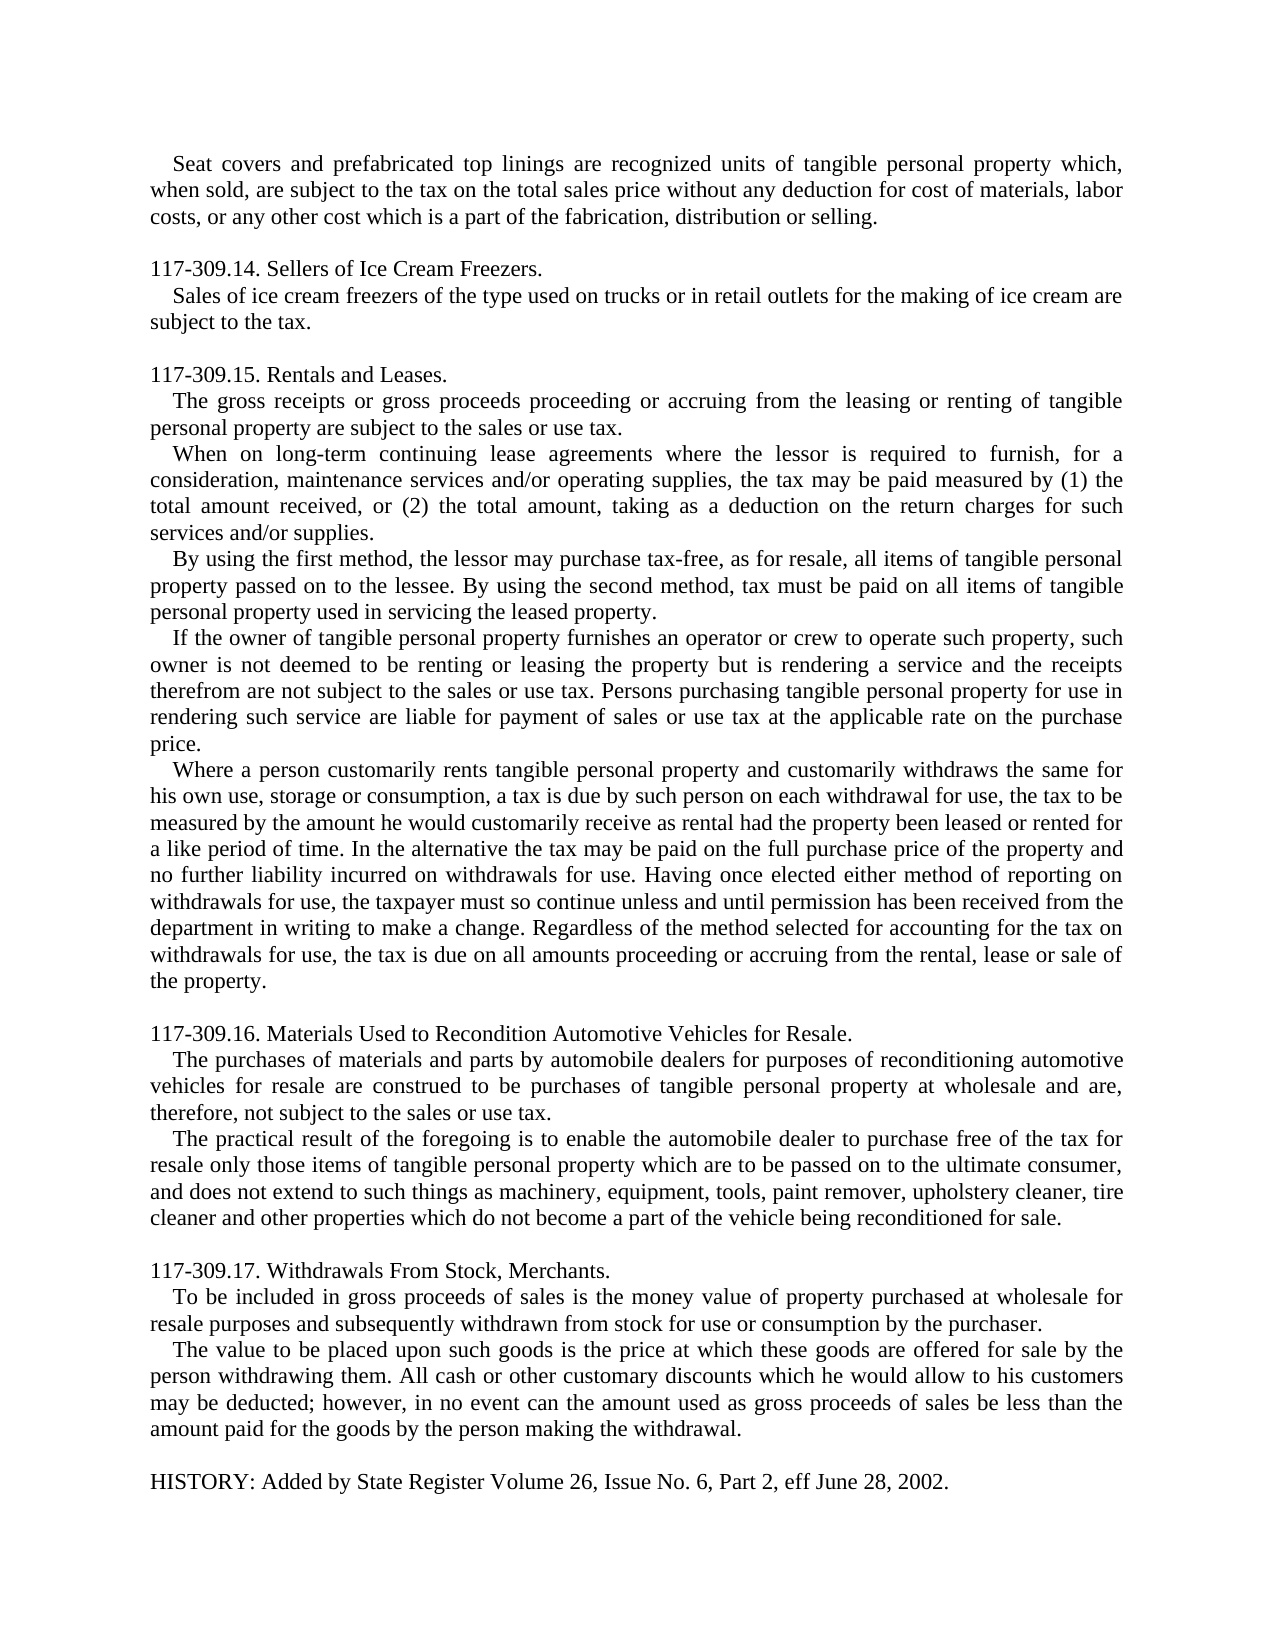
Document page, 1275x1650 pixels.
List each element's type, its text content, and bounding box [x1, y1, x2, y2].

text When on long-term continuing lease agreements where the lessor is required to furnish, for a consideration, maintenance services and/or operating supplies, the tax may be paid measured by (1) the total amount received, or (2) the total amount, taking as a deduction on the return charges for such services and/or supplies. [150, 440, 1125, 545]
text The purchases of materials and parts by automobile dealers for purposes of reconditioning automotive vehicles for resale are construed to be purchases of tangible personal property at wholesale and are, therefore, not subject to the sales or use tax. [150, 1046, 1125, 1125]
text By using the first method, the lessor may purchase tax-free, as for resale, all items of tangible personal property passed on to the lessee. By using the second method, tax must be paid on all items of tangible personal property used in servicing the leased property. [150, 545, 1125, 624]
text To be included in gross proceeds of sales is the money value of property purchased at wholesale for resale purposes and subsequently withdrawn from stock for use or consumption by the purchaser. [150, 1283, 1125, 1336]
text Sales of ice cream freezers of the type used on trucks or in retail outlets for the making of ice cream are subject to the tax. [150, 282, 1125, 334]
text 117-309.15. Rentals and Leases. [150, 361, 1125, 387]
text Where a person customarily rents tangible personal property and customarily withdraws the same for his own use, storage or consumption, a tax is due by such person on each withdrawal for use, the tax to be measured by the amount he would customarily receive as rental had the property been leased or rented for a like period of time. In the alternative the tax may be paid on the full purchase price of the property and no further liability incurred on withdrawals for use. Having once elected either method of reporting on withdrawals for use, the taxpayer must so continue unless and until permission has been received from the department in writing to make a change. Regardless of the method selected for accounting for the tax on withdrawals for use, the tax is due on all amounts proceeding or accruing from the rental, lease or sale of the property. [150, 756, 1125, 993]
text Seat covers and prefabricated top linings are recognized units of tangible personal property which, when sold, are subject to the tax on the total sales price without any deduction for cost of materials, labor costs, or any other cost which is a part of the fabrication, distribution or selling. [150, 150, 1125, 229]
text The practical result of the foregoing is to enable the automobile dealer to purchase free of the tax for resale only those items of tangible personal property which are to be passed on to the ultimate consumer, and does not extend to such things as machinery, equipment, tools, paint remover, upholstery cleaner, tire cleaner and other properties which do not become a part of the vehicle being reconditioned for sale. [150, 1125, 1125, 1231]
text The value to be placed upon such goods is the price at which these goods are offered for sale by the person withdrawing them. All cash or other customary discounts which he would allow to his customers may be deducted; however, in no event can the amount used as gross proceeds of sales be less than the amount paid for the goods by the person making the withdrawal. [150, 1336, 1125, 1441]
text If the owner of tangible personal property furnishes an operator or crew to operate such property, such owner is not deemed to be renting or leasing the property but is rendering a service and the receipts therefrom are not subject to the sales or use tax. Persons purchasing tangible personal property for use in rendering such service are liable for payment of sales or use tax at the applicable rate on the purchase price. [150, 624, 1125, 756]
text HISTORY: Added by State Register Volume 26, Issue No. 6, Part 2, eff June 28, 2002. [150, 1468, 1125, 1494]
text 117-309.16. Materials Used to Recondition Automotive Vehicles for Resale. [150, 1020, 1125, 1046]
text 117-309.14. Sellers of Ice Cream Freezers. [150, 255, 1125, 282]
text 117-309.17. Withdrawals From Stock, Merchants. [150, 1257, 1125, 1283]
text The gross receipts or gross proceeds proceeding or accruing from the leasing or renting of tangible personal property are subject to the sales or use tax. [150, 387, 1125, 440]
